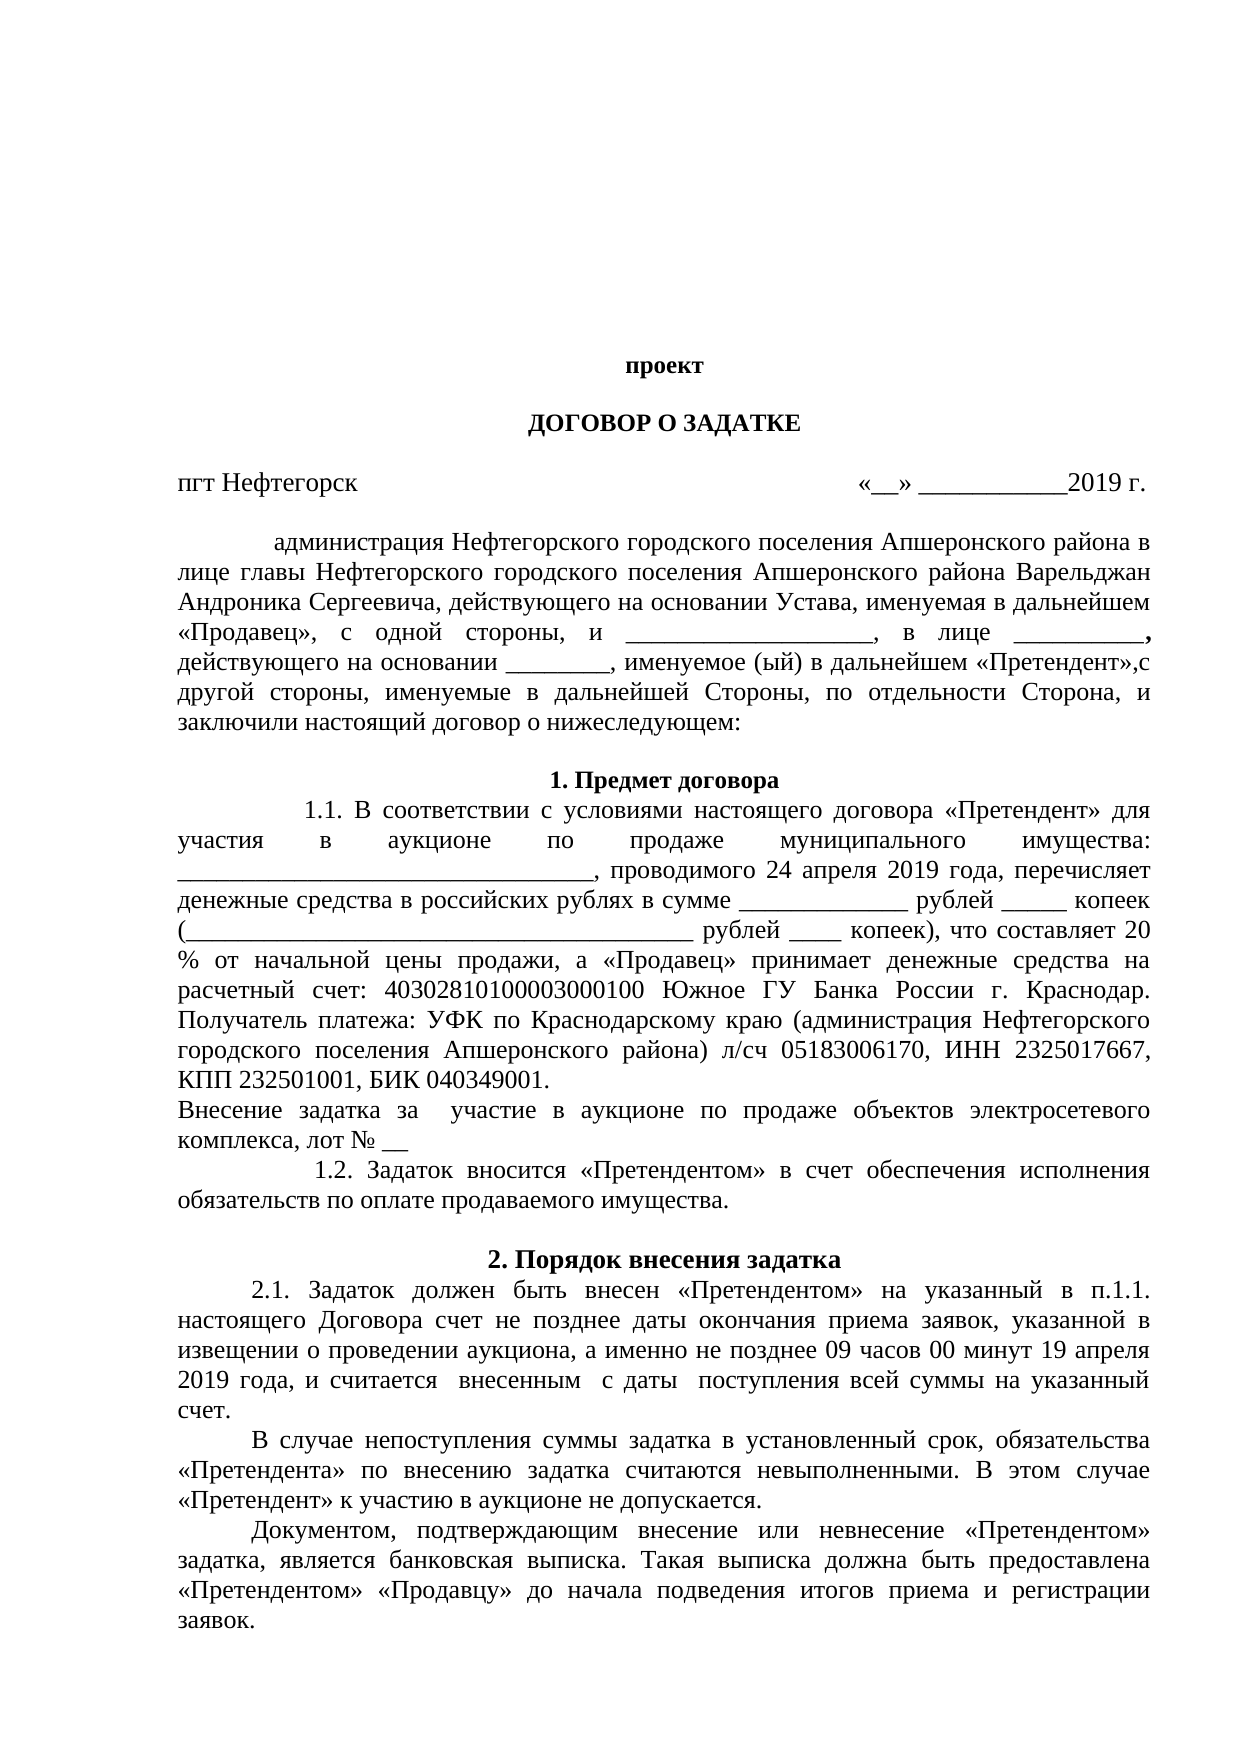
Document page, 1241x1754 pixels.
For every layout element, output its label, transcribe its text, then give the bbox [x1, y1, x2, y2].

text пгт Нефтегорск «__» ___________2019 г. [177, 466, 1152, 497]
text администрация Нефтегорского городского поселения Апшеронского района в лице главы Нефтегорского городского поселения Апшеронского района Варельджан Андроника Сергеевича, действующего на основании Устава, именуемая в дальнейшем «Продавец», с одной стороны, и ___________________, в лице __________, действующего на основании ________, именуемое (ый) в дальнейшем «Претендент»,с другой стороны, именуемые в дальнейшей Стороны, по отдельности Сторона, и заключили настоящий договор о нижеследующем: [177, 526, 1152, 736]
text 1.2. Задаток вносится «Претендентом» в счет обеспечения исполнения обязательств по оплате продаваемого имущества. [177, 1154, 1152, 1214]
text 2.1. Задаток должен быть внесен «Претендентом» на указанный в п.1.1. настоящего Договора счет не позднее даты окончания приема заявок, указанной в извещении о проведении аукциона, а именно не позднее 09 часов 00 минут 19 апреля 2019 года, и считается внесенным с даты поступления всей суммы на указанный счет. [177, 1274, 1152, 1424]
text ДОГОВОР О ЗАДАТКЕ [177, 408, 1152, 437]
text 2. Порядок внесения задатка [177, 1243, 1152, 1274]
text 1. Предмет договора [177, 765, 1152, 794]
text В случае непоступления суммы задатка в установленный срок, обязательства «Претендента» по внесению задатка считаются невыполненными. В этом случае «Претендент» к участию в аукционе не допускается. [177, 1424, 1152, 1514]
text Внесение задатка за участие в аукционе по продаже объектов электросетевого комплекса, лот № __ [177, 1094, 1152, 1154]
text проект [177, 350, 1152, 379]
text 1.1. В соответствии с условиями настоящего договора «Претендент» для участия в аукционе по продаже муниципального имущества: ________________________________, проводимого 24 апреля 2019 года, перечисляет денежные средства в российских рублях в сумме _____________ рублей _____ копеек (_______________________________________ рублей ____ копеек), что составляет 20 % от начальной цены продажи, а «Продавец» принимает денежные средства на расчетный счет: 40302810100003000100 Южное ГУ Банка России г. Краснодар. Получатель платежа: УФК по Краснодарскому краю (администрация Нефтегорского городского поселения Апшеронского района) л/cч 05183006170, ИНН 2325017667, КПП 232501001, БИК 040349001. [177, 794, 1152, 1094]
text Документом, подтверждающим внесение или невнесение «Претендентом» задатка, является банковская выписка. Такая выписка должна быть предоставлена «Претендентом» «Продавцу» до начала подведения итогов приема и регистрации заявок. [177, 1514, 1152, 1634]
